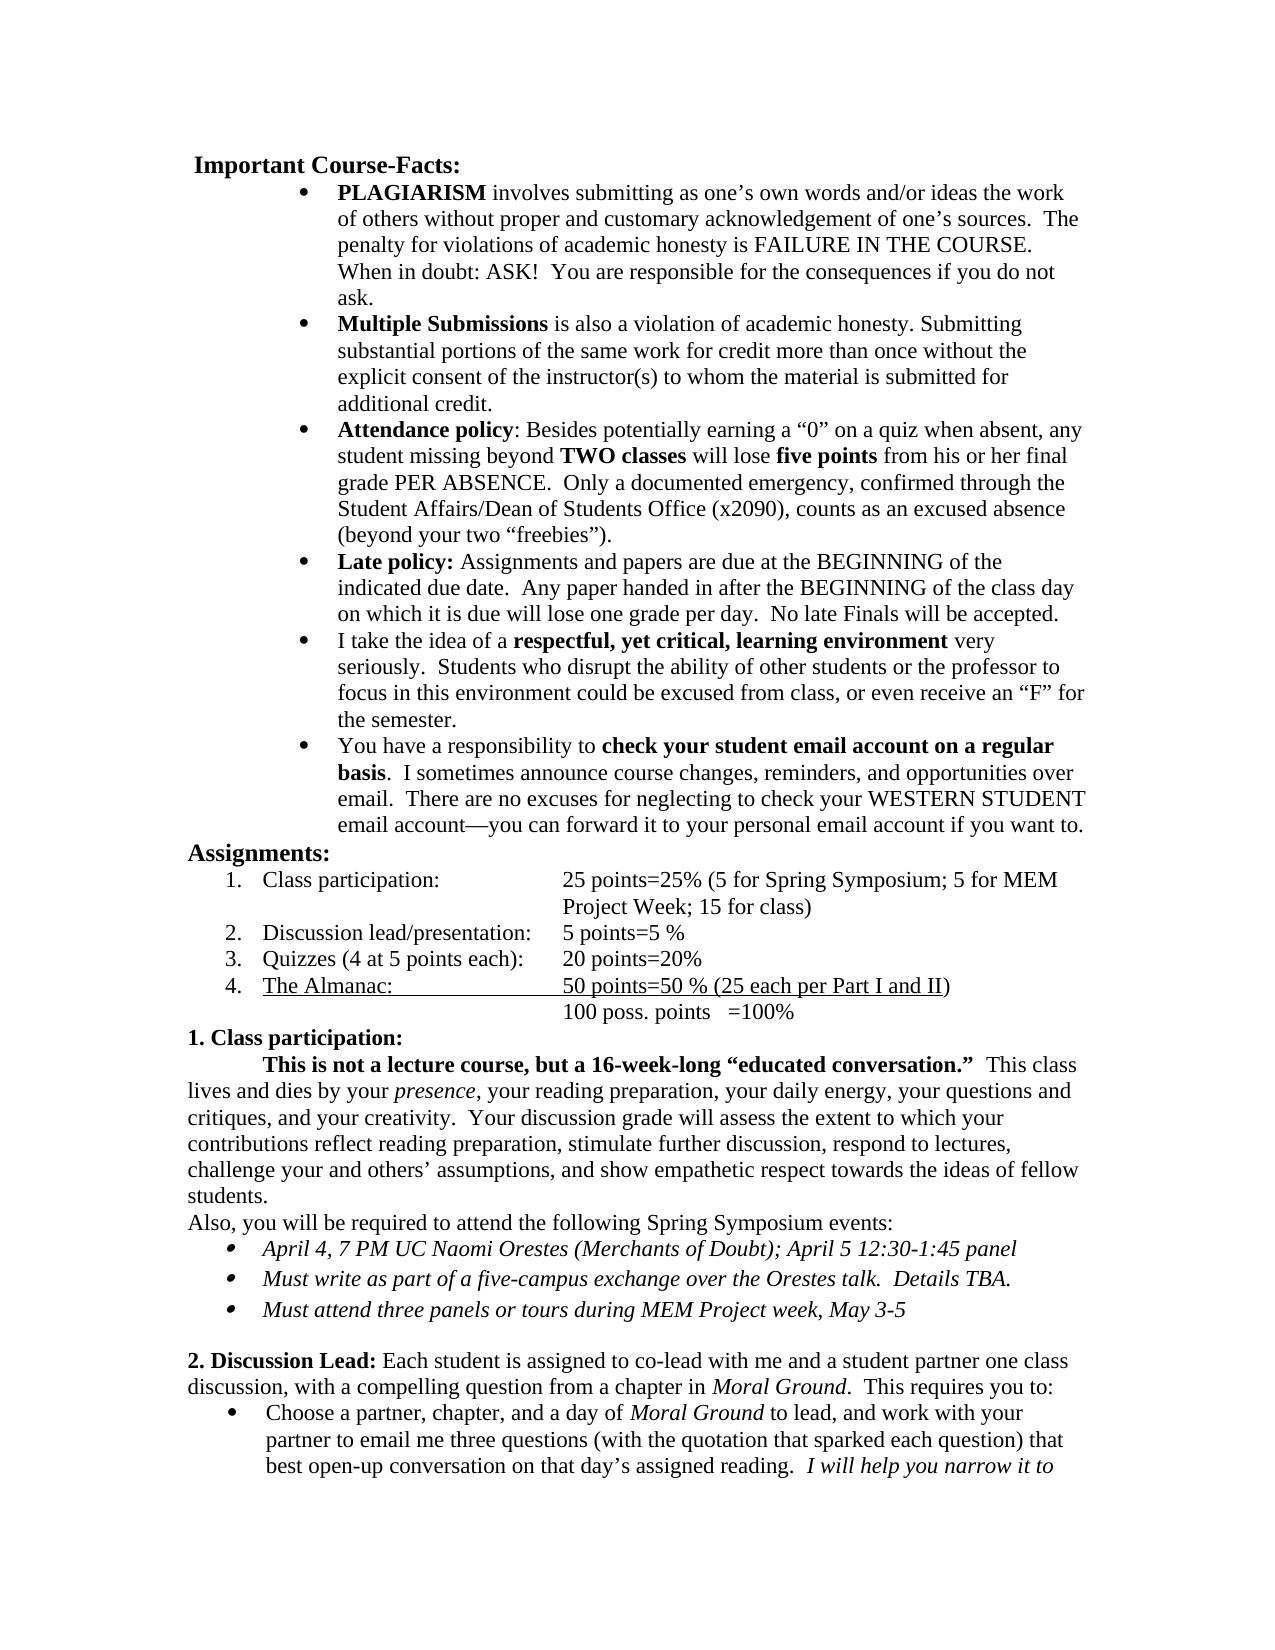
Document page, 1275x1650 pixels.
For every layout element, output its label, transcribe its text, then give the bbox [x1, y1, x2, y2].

text Important Course-Facts: [187, 150, 1087, 179]
list You have a responsibility to check your student email account on a regular basis. I sometimes announce course changes, reminders, and opportunities over email. There are no excuses for neglecting to check your WESTERN STUDENT email account—you can forward it to your personal email account if you want to. [300, 732, 1087, 838]
list The Almanac: 50 points=50 % (25 each per Part I and II) [225, 972, 1087, 998]
list Discussion lead/presentation: 5 points=5 % [225, 919, 1087, 945]
text Assignments: [187, 838, 1087, 866]
list Late policy: Assignments and papers are due at the BEGINNING of the indicated due date. Any paper handed in after the BEGINNING of the class day on which it is due will lose one grade per day. No late Finals will be accepted. [300, 548, 1087, 627]
list Quizzes (4 at 5 points each): 20 points=20% [225, 945, 1087, 972]
text 100 poss. points =100% [487, 998, 1087, 1024]
list Class participation: 25 points=25% (5 for Spring Symposium; 5 for MEM [225, 866, 1087, 893]
list Must attend three panels or tours during MEM Project week, May 3-5 [225, 1296, 1087, 1322]
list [228, 1399, 1087, 1478]
list April 4, 7 PM UC Naomi Orestes (Merchants of Doubt); April 5 12:30-1:45 panel [225, 1235, 1087, 1262]
text This is not a lecture course, but a 16-week-long “educated conversation.” This class lives and dies by your presence, your reading preparation, your daily energy, your questions and critiques, and your creativity. Your discussion grade will assess the extent to which your contributions reflect reading preparation, stimulate further discussion, respond to lectures, challenge your and others’ assumptions, and show empathetic respect towards the ideas of fellow students. [187, 1051, 1087, 1209]
list Multiple Submissions is also a violation of academic honesty. Submitting substantial portions of the same work for credit more than once without the explicit consent of the instructor(s) to whom the material is submitted for additional credit. [300, 311, 1087, 416]
text 2. Discussion Lead: Each student is assigned to co-lead with me and a student partner one class discussion, with a compelling question from a chapter in Moral Ground. This requires you to: [187, 1347, 1087, 1399]
text Also, you will be required to attend the following Spring Symposium events: [187, 1209, 1087, 1235]
text 1. Class participation: [187, 1024, 1087, 1051]
list Must write as part of a five-campus exchange over the Orestes talk. Details TBA. [225, 1266, 1087, 1292]
list I take the idea of a respectful, yet critical, learning environment very seriously. Students who disrupt the ability of other students or the professor to focus in this environment could be excused from class, or even receive an “F” for the semester. [300, 627, 1087, 732]
text Project Week; 15 for class) [487, 893, 1087, 919]
list PLAGIARISM involves submitting as one’s own words and/or ideas the work of others without proper and customary acknowledgement of one’s sources. The penalty for violations of academic honesty is FAILURE IN THE COURSE. When in doubt: ASK! You are responsible for the consequences if you do not ask. [300, 179, 1087, 311]
list Attendance policy: Besides potentially earning a “0” on a quiz when absent, any student missing beyond TWO classes will lose five points from his or her final grade PER ABSENCE. Only a documented emergency, confirmed through the Student Affairs/Dean of Students Office (x2090), counts as an excused absence (beyond your two “freebies”). [300, 416, 1087, 548]
